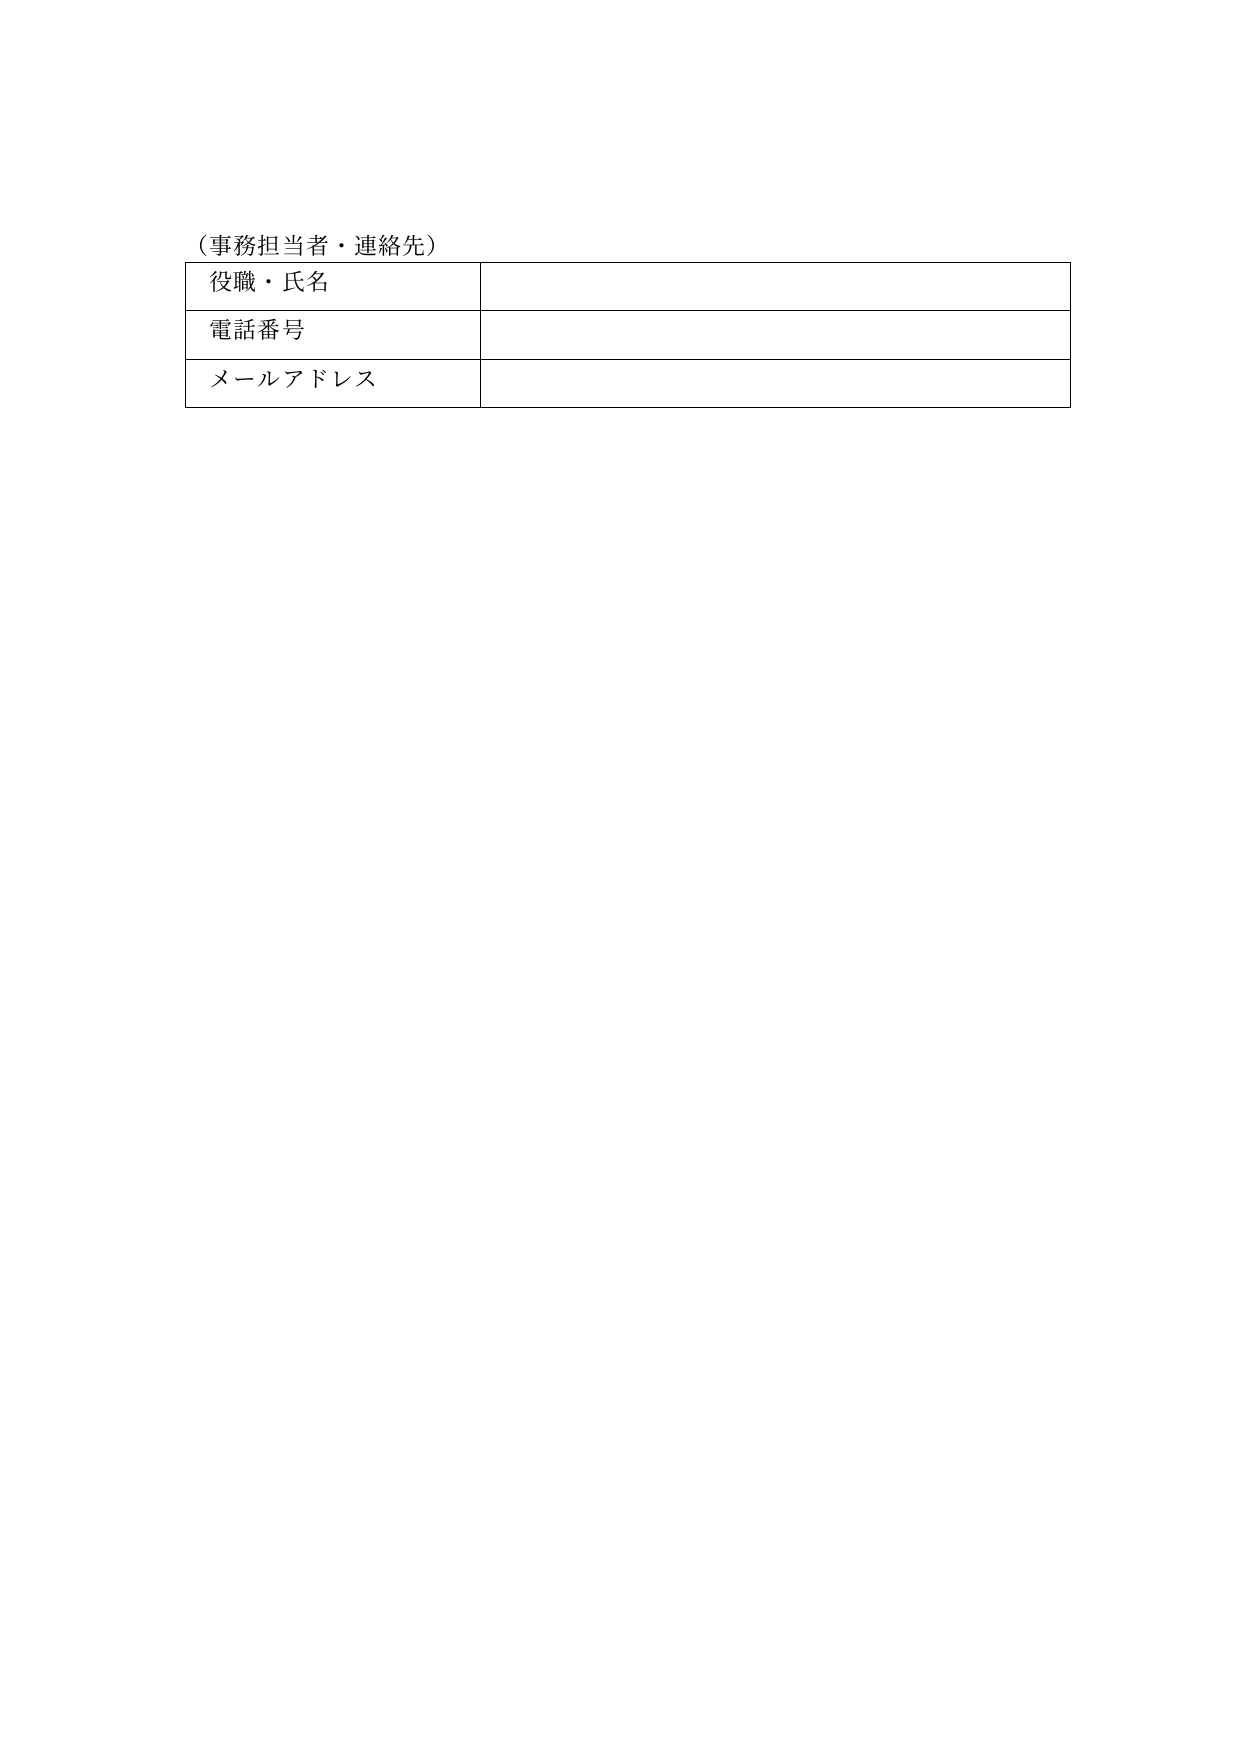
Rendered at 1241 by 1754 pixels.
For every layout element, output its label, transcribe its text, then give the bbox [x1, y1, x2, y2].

table_header [481, 263, 1070, 310]
table_cell 電話番号 [186, 311, 480, 359]
table_cell [481, 360, 1070, 407]
text （事務担当者・連絡先） [185, 228, 1055, 262]
table_cell メールアドレス [186, 360, 480, 407]
table_header 役職・氏名 [186, 263, 480, 310]
table_cell [481, 311, 1070, 359]
